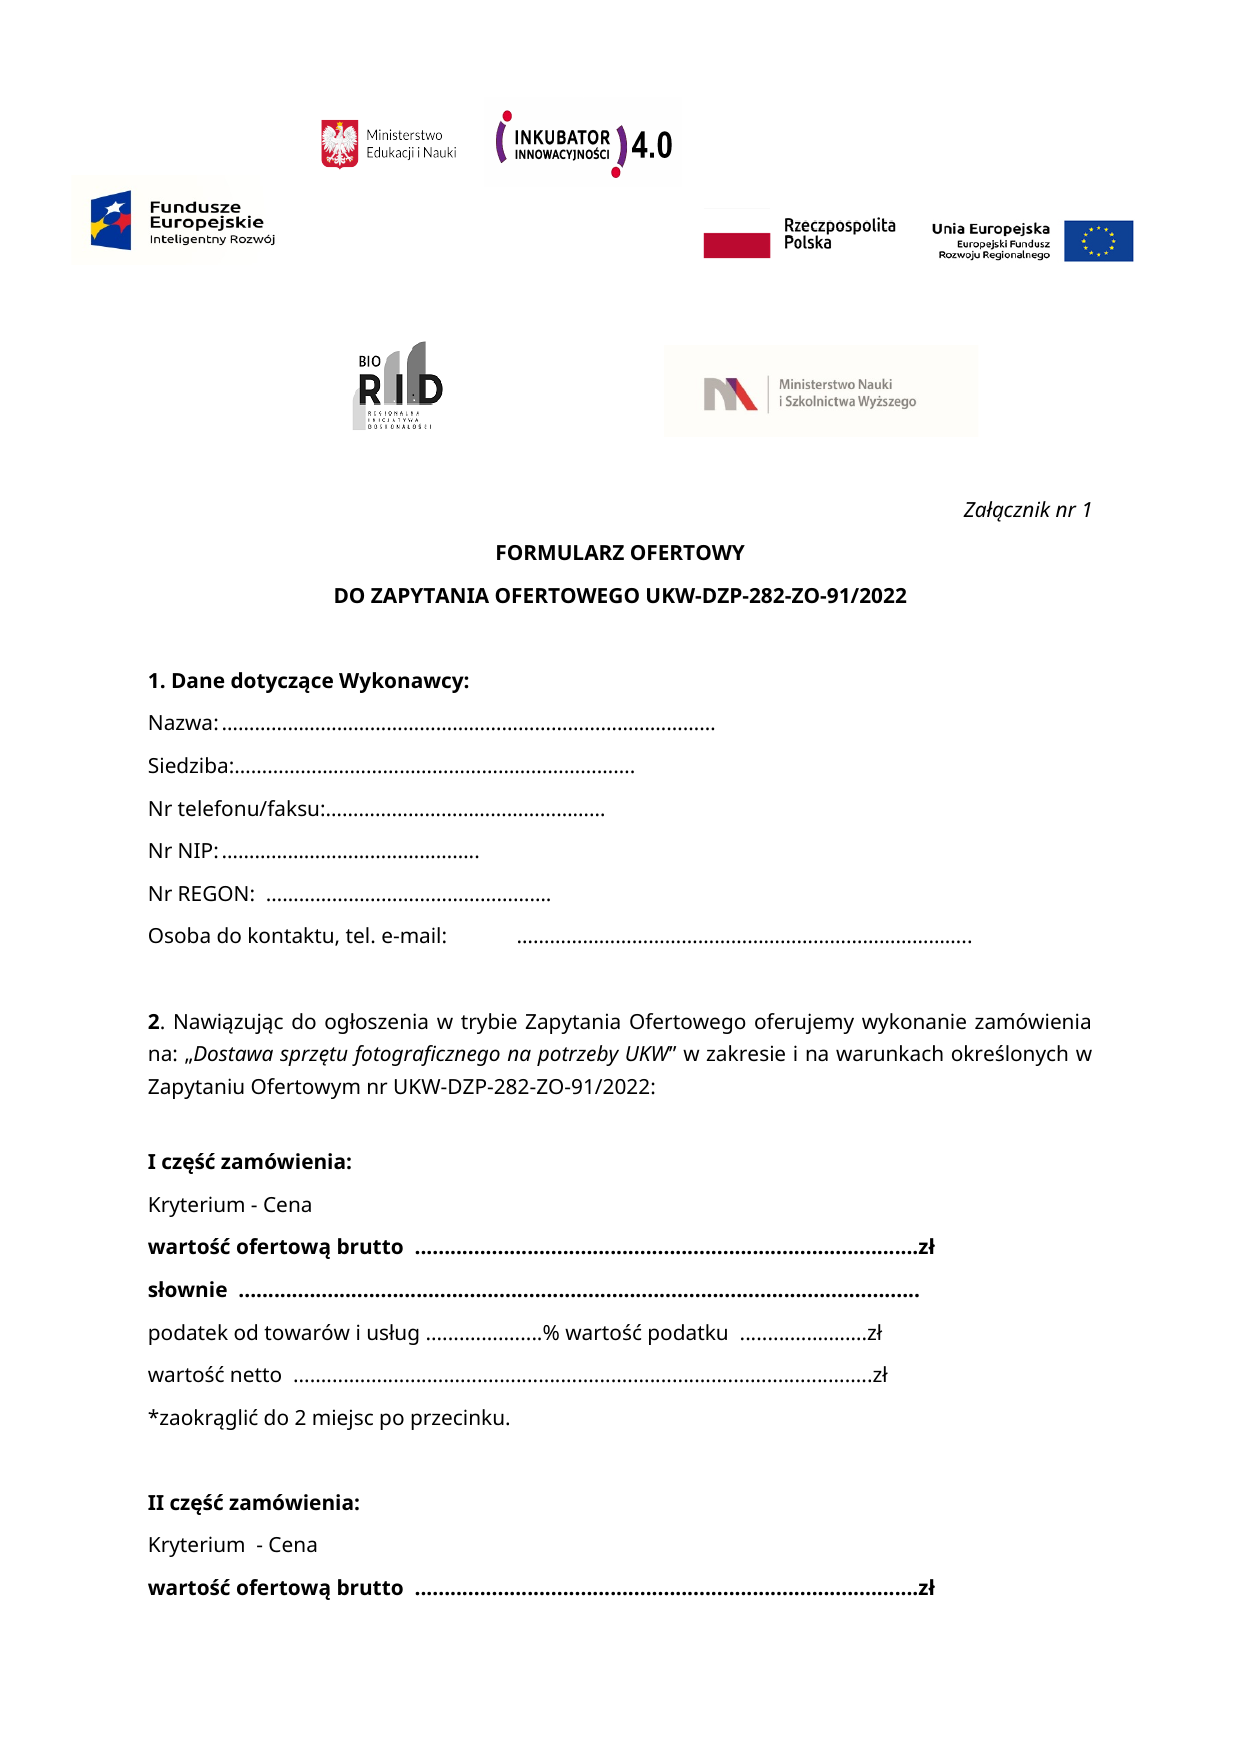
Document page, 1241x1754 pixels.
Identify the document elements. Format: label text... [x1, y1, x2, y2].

text Nr REGON: ……………………………………………. [148, 879, 1093, 907]
text słownie ................................................................................................................... [148, 1275, 1093, 1303]
text wartość ofertową brutto .....................................................................................zł [148, 1573, 1093, 1602]
text wartość ofertową brutto .....................................................................................zł [148, 1232, 1093, 1261]
text Nr telefonu/faksu:…………………………………………… [148, 794, 1093, 822]
text DO ZAPYTANIA OFERTOWEGO UKW-DZP-282-ZO-91/2022 [148, 581, 1093, 609]
picture [336, 318, 457, 471]
text 1. Dane dotyczące Wykonawcy: [148, 666, 1093, 694]
text Siedziba:………………………………………………………………. [148, 751, 1093, 779]
text Kryterium - Cena [148, 1531, 1093, 1559]
text podatek od towarów i usług .....................% wartość podatku .............……….zł [148, 1318, 1093, 1346]
picture [662, 345, 978, 437]
text I część zamówienia: [148, 1147, 1093, 1176]
picture [689, 191, 909, 276]
text Nazwa: ……………………………………………………………………………… [148, 708, 1093, 737]
text Załącznik nr 1 [148, 496, 1093, 524]
text Kryterium - Cena [148, 1190, 1093, 1218]
text FORMULARZ OFERTOWY [148, 538, 1093, 567]
picture [71, 88, 683, 265]
text Nr NIP: ……………………………………….. [148, 836, 1093, 865]
text II część zamówienia: [148, 1488, 1093, 1516]
picture [917, 206, 1149, 275]
text Osoba do kontaktu, tel. e-mail: ……………………………………………………………………….. [148, 922, 1093, 950]
text *zaokrąglić do 2 miejsc po przecinku. [148, 1403, 1093, 1431]
text wartość netto ........................................................................................................zł [148, 1360, 1093, 1389]
text 2. Nawiązując do ogłoszenia w trybie Zapytania Ofertowego oferujemy wykonanie zamówienia na: „Dostawa sprzętu fotograficznego na potrzeby UKW” w zakresie i na warunkach określonych w Zapytaniu Ofertowym nr UKW-DZP-282-ZO-91/2022: [148, 1007, 1093, 1100]
